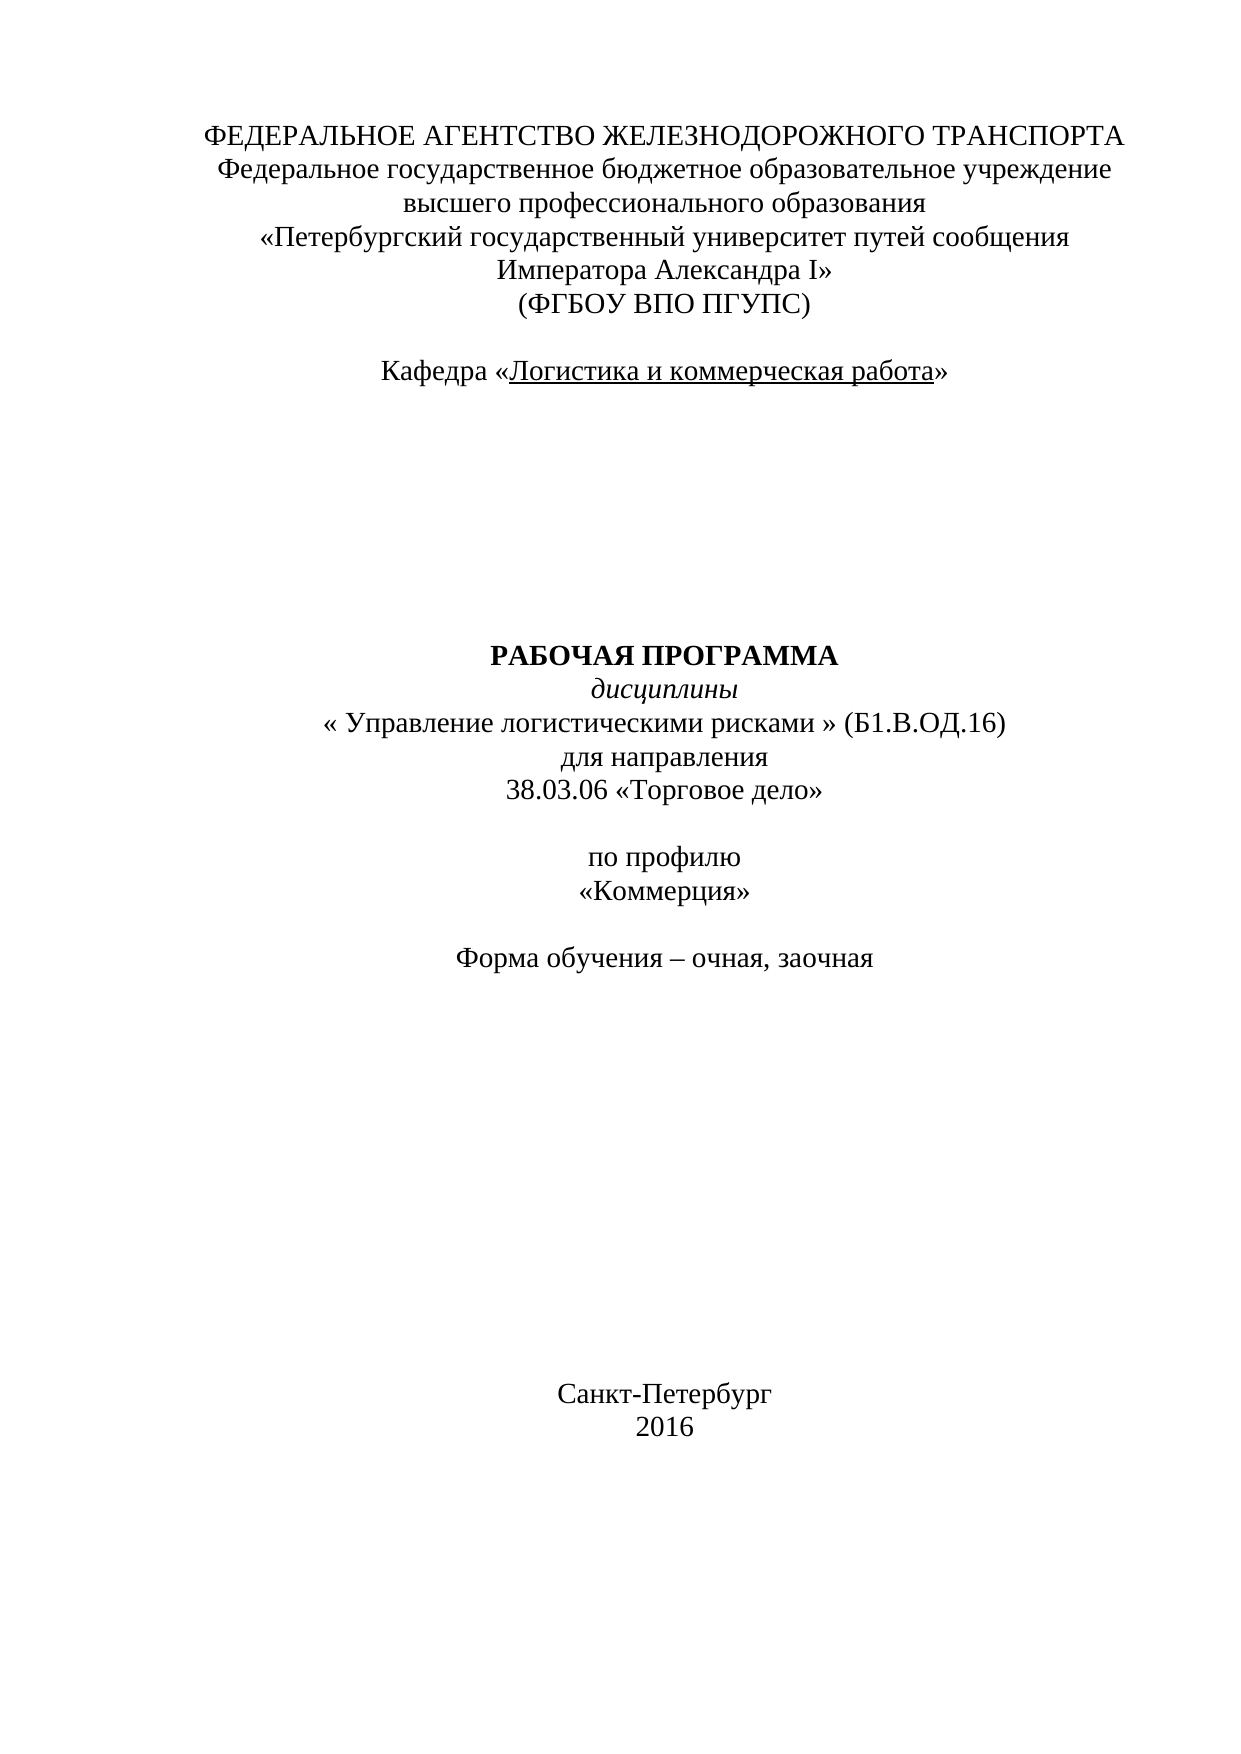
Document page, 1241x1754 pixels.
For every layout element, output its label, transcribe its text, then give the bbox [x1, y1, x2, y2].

text по профилю [177, 839, 1152, 873]
text (ФГБОУ ВПО ПГУПС) [177, 286, 1152, 319]
text «Петербургский государственный университет путей сообщения [177, 219, 1152, 252]
text Императора Александра I» [177, 252, 1152, 286]
text 38.03.06 «Торговое дело» [177, 772, 1152, 806]
text РАБОЧАЯ ПРОГРАММА [177, 638, 1152, 672]
text Форма обучения – очная, заочная [177, 940, 1152, 973]
text Кафедра «Логистика и коммерческая работа» [177, 353, 1152, 386]
text Федеральное государственное бюджетное образовательное учреждение высшего профессионального образования [177, 152, 1152, 219]
text Санкт-Петербург [177, 1376, 1152, 1409]
text ФЕДЕРАЛЬНОЕ АГЕНТСТВО ЖЕЛЕЗНОДОРОЖНОГО ТРАНСПОРТА [177, 118, 1152, 152]
text 2016 [177, 1409, 1152, 1443]
text дисциплины [177, 672, 1152, 705]
text для направления [177, 739, 1152, 772]
text «Коммерция» [177, 873, 1152, 906]
text « Управление логистическими рисками » (Б1.В.ОД.16) [177, 705, 1152, 739]
